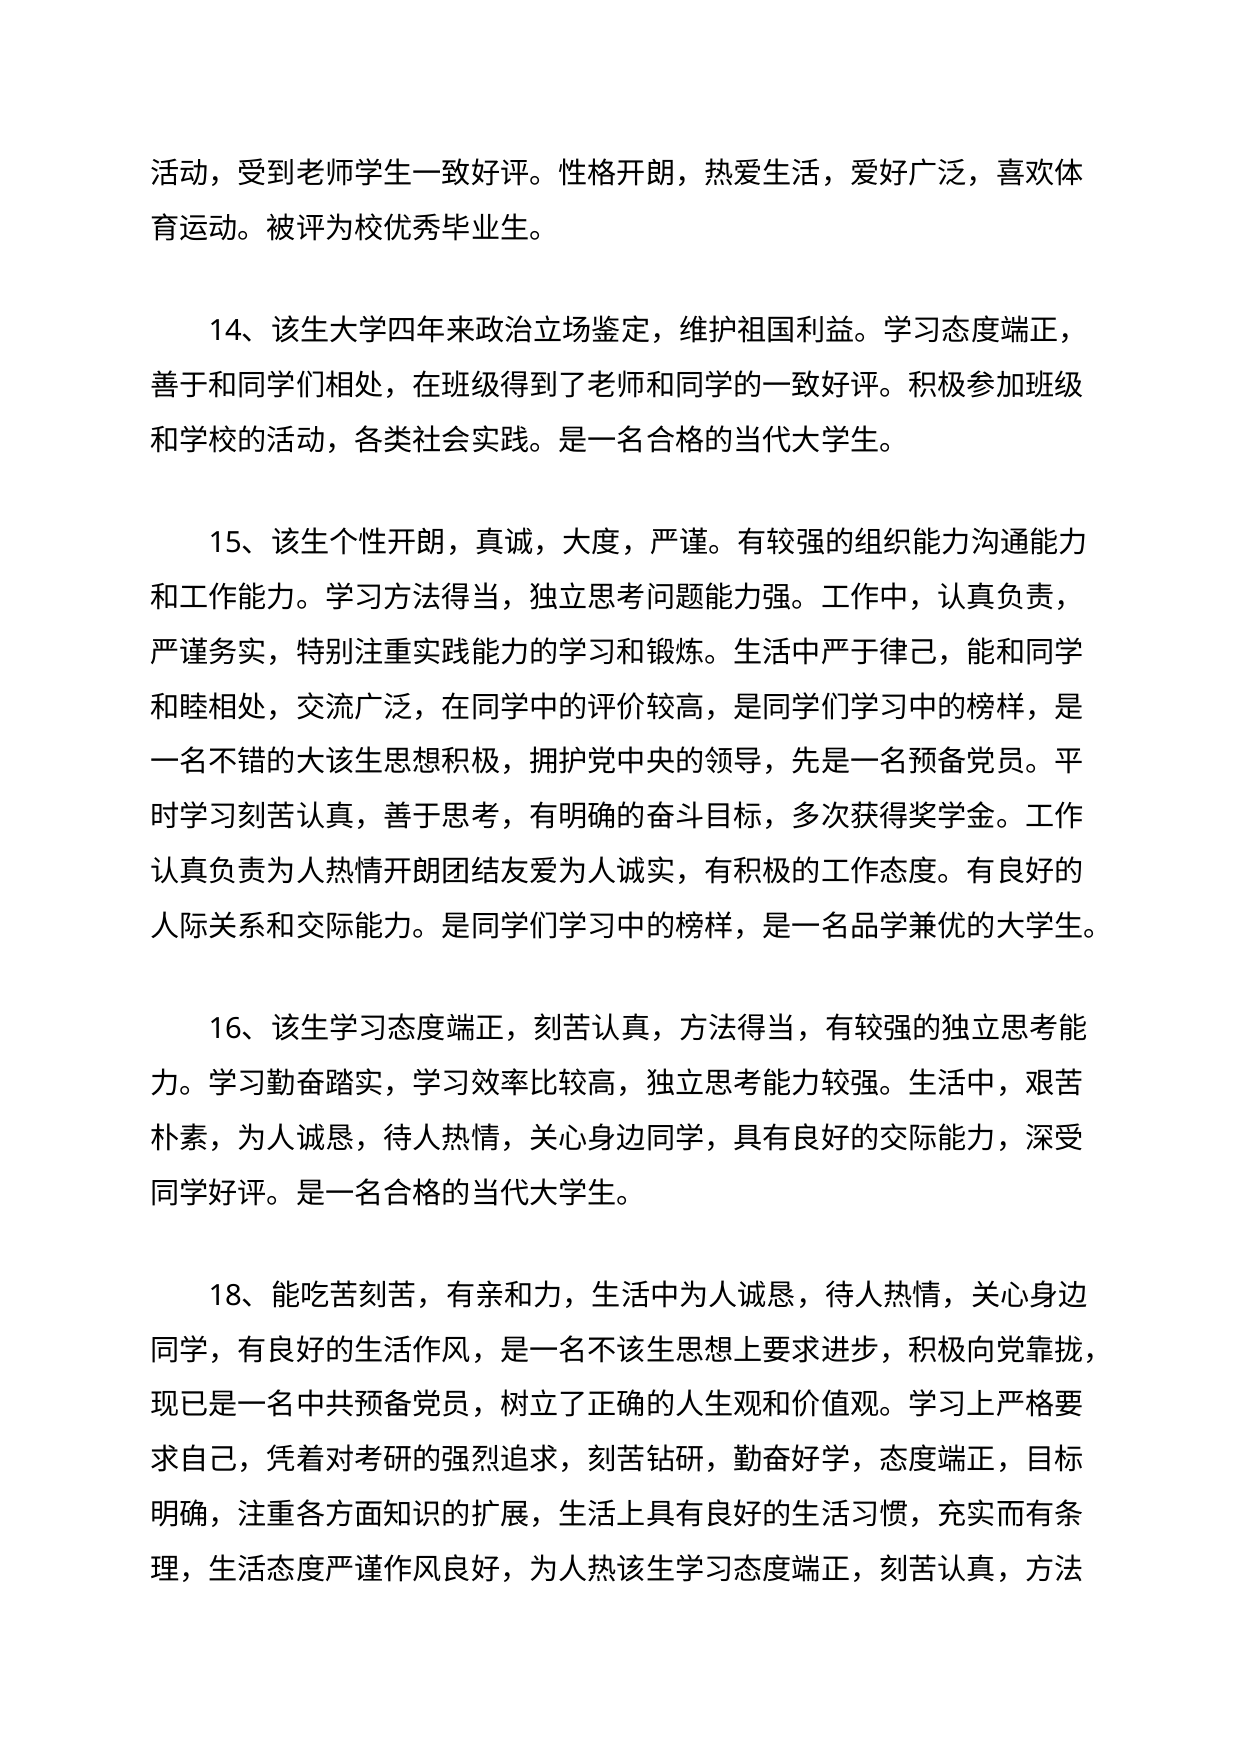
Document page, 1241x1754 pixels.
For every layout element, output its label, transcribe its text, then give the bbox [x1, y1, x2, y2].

text 14、该生大学四年来政治立场鉴定，维护祖国利益。学习态度端正，善于和同学们相处，在班级得到了老师和同学的一致好评。积极参加班级和学校的活动，各类社会实践。是一名合格的当代大学生。 [150, 307, 1090, 459]
text 16、该生学习态度端正，刻苦认真，方法得当，有较强的独立思考能力。学习勤奋踏实，学习效率比较高，独立思考能力较强。生活中，艰苦朴素，为人诚恳，待人热情，关心身边同学，具有良好的交际能力，深受同学好评。是一名合格的当代大学生。 [150, 1004, 1090, 1212]
text 15、该生个性开朗，真诚，大度，严谨。有较强的组织能力沟通能力和工作能力。学习方法得当，独立思考问题能力强。工作中，认真负责，严谨务实，特别注重实践能力的学习和锻炼。生活中严于律己，能和同学和睦相处，交流广泛，在同学中的评价较高，是同学们学习中的榜样，是一名不错的大该生思想积极，拥护党中央的领导，先是一名预备党员。平时学习刻苦认真，善于思考，有明确的奋斗目标，多次获得奖学金。工作认真负责为人热情开朗团结友爱为人诚实，有积极的工作态度。有良好的人际关系和交际能力。是同学们学习中的榜样，是一名品学兼优的大学生。 [150, 518, 1090, 945]
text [150, 1271, 1090, 1588]
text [150, 150, 1090, 247]
